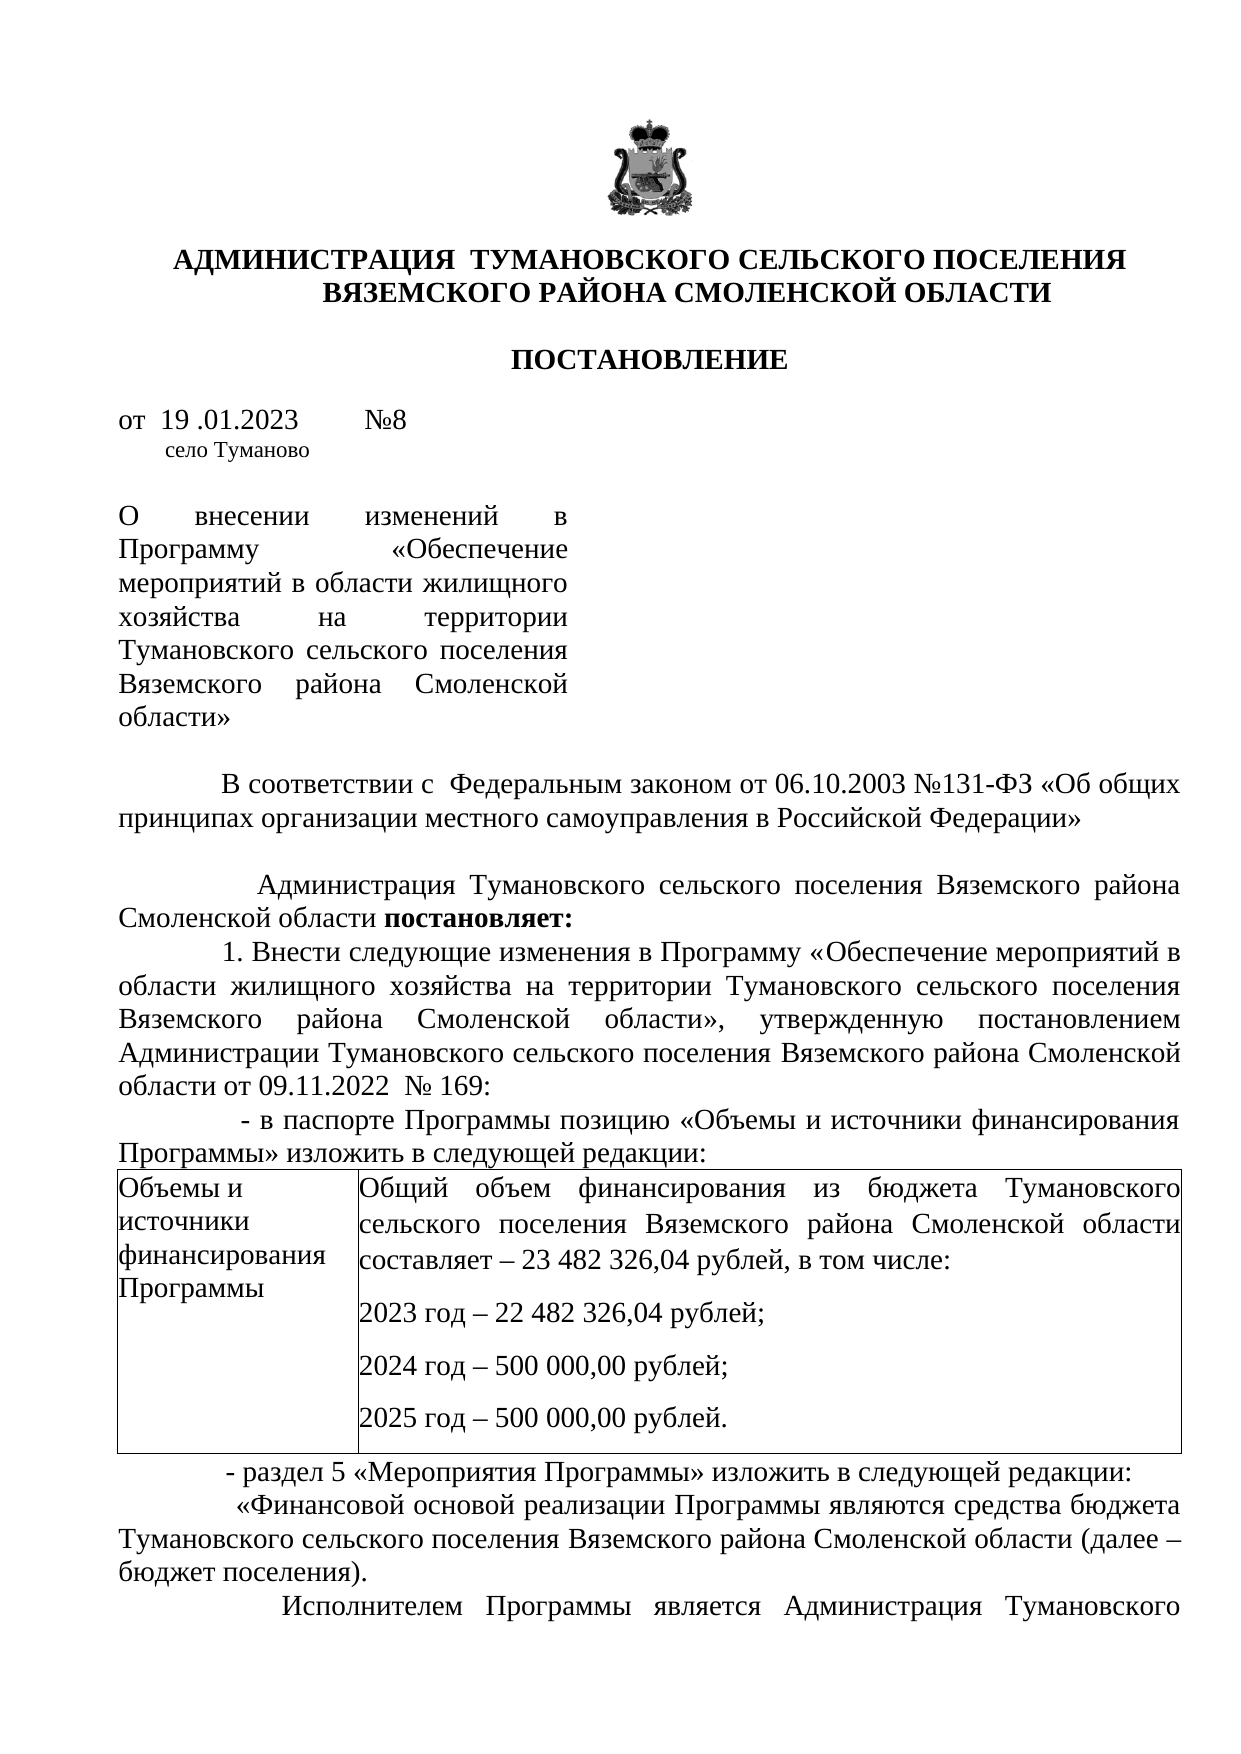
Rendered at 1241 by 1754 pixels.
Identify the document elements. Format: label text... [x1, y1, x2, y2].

table_header Общий объем финансирования из бюджета Тумановского сельского поселения Вяземского района Смоленской области составляет – 23 482 326,04 рублей, в том числе: 2023 год – 22 482 326,04 рублей; 2024 год – 500 000,00 рублей; 2025 год – 500 000,00 рублей. [359, 1170, 1181, 1453]
text В соответствии с Федеральным законом от 06.10.2003 №131-ФЗ «Об общих принципах организации местного самоуправления в Российской Федерации» [118, 766, 1181, 833]
text Администрация Тумановского сельского поселения Вяземского района Смоленской области постановляет: [118, 867, 1181, 934]
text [118, 1588, 1181, 1622]
table_header от 19 .01.2023 №8 село Туманово [107, 402, 679, 498]
text ПОСТАНОВЛЕНИЕ [118, 342, 1181, 376]
table_header Объемы и источники финансирования Программы [118, 1170, 358, 1453]
picture [606, 118, 693, 216]
text ВЯЗЕМСКОГО РАЙОНА СМОЛЕНСКОЙ ОБЛАСТИ [118, 275, 1181, 309]
table_cell О внесении изменений в Программу «Обеспечение мероприятий в области жилищного хозяйства на территории Тумановского сельского поселения Вяземского района Смоленской области» [107, 498, 579, 766]
text 1. Внести следующие изменения в Программу «Обеспечение мероприятий в области жилищного хозяйства на территории Тумановского сельского поселения Вяземского района Смоленской области», утвержденную постановлением Администрации Тумановского сельского поселения Вяземского района Смоленской области от 09.11.2022 № 169: [118, 934, 1181, 1102]
text «Финансовой основой реализации Программы являются средства бюджета Тумановского сельского поселения Вяземского района Смоленской области (далее – бюджет поселения). [118, 1487, 1181, 1588]
text - в паспорте Программы позицию «Объемы и источники финансирования Программы» изложить в следующей редакции: [118, 1102, 1181, 1169]
text АДМИНИСТРАЦИЯ ТУМАНОВСКОГО сельского поселения [118, 242, 1181, 275]
text - раздел 5 «Мероприятия Программы» изложить в следующей редакции: [118, 1454, 1181, 1487]
